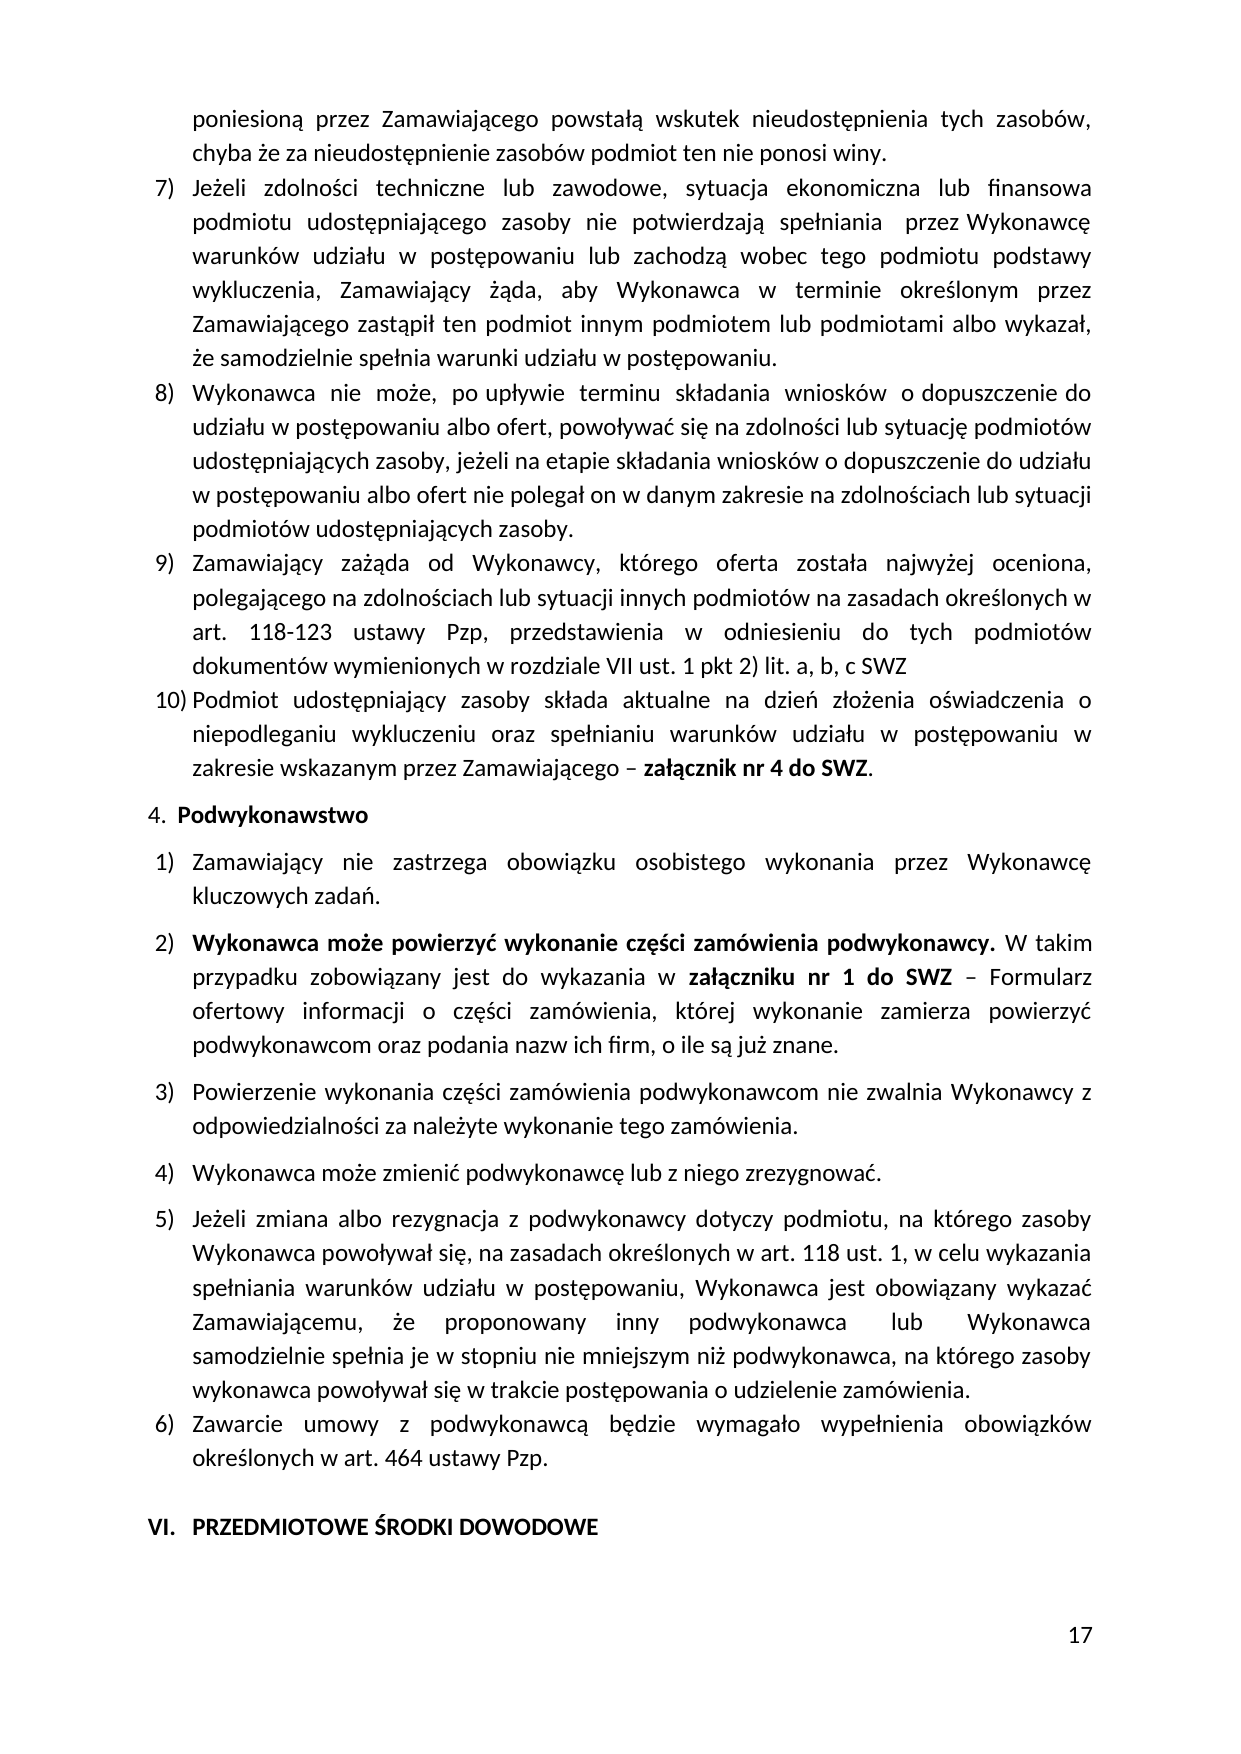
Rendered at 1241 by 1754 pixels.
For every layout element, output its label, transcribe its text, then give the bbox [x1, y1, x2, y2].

list Wykonawca może powierzyć wykonanie części zamówienia podwykonawcy. W takim przypadku zobowiązany jest do wykazania w załączniku nr 1 do SWZ – Formularz ofertowy informacji o części zamówienia, której wykonanie zamierza powierzyć podwykonawcom oraz podania nazw ich firm, o ile są już znane. [154, 927, 1093, 1060]
list Podmiot udostępniający zasoby składa aktualne na dzień złożenia oświadczenia o niepodleganiu wykluczeniu oraz spełnianiu warunków udziału w postępowaniu w zakresie wskazanym przez Zamawiającego – załącznik nr 4 do SWZ. [154, 684, 1093, 783]
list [154, 103, 1093, 168]
list Powierzenie wykonania części zamówienia podwykonawcom nie zwalnia Wykonawcy z odpowiedzialności za należyte wykonanie tego zamówienia. [154, 1076, 1093, 1141]
list Wykonawca nie może, po upływie terminu składania wniosków o dopuszczenie do udziału w postępowaniu albo ofert, powoływać się na zdolności lub sytuację podmiotów udostępniających zasoby, jeżeli na etapie składania wniosków o dopuszczenie do udziału w postępowaniu albo ofert nie polegał on w danym zakresie na zdolnościach lub sytuacji podmiotów udostępniających zasoby. [154, 377, 1093, 544]
list Zawarcie umowy z podwykonawcą będzie wymagało wypełnienia obowiązków określonych w art. 464 ustawy Pzp. [154, 1408, 1093, 1473]
list Zamawiający nie zastrzega obowiązku osobistego wykonania przez Wykonawcę kluczowych zadań. [154, 846, 1093, 911]
list Zamawiający zażąda od Wykonawcy, którego oferta została najwyżej oceniona, polegającego na zdolnościach lub sytuacji innych podmiotów na zasadach określonych w art. 118-123 ustawy Pzp, przedstawienia w odniesieniu do tych podmiotów dokumentów wymienionych w rozdziale VII ust. 1 pkt 2) lit. a, b, c SWZ [154, 548, 1093, 681]
list Jeżeli zmiana albo rezygnacja z podwykonawcy dotyczy podmiotu, na którego zasoby Wykonawca powoływał się, na zasadach określonych w art. 118 ust. 1, w celu wykazania spełniania warunków udziału w postępowaniu, Wykonawca jest obowiązany wykazać Zamawiającemu, że proponowany inny podwykonawca lub Wykonawca samodzielnie spełnia je w stopniu nie mniejszym niż podwykonawca, na którego zasoby wykonawca powoływał się w trakcie postępowania o udzielenie zamówienia. [154, 1203, 1093, 1405]
list PRZEDMIOTOWE ŚRODKI DOWODOWE [148, 1511, 1093, 1541]
list Podwykonawstwo [148, 799, 1093, 830]
list Jeżeli zdolności techniczne lub zawodowe, sytuacja ekonomiczna lub finansowa podmiotu udostępniającego zasoby nie potwierdzają spełniania przez Wykonawcę warunków udziału w postępowaniu lub zachodzą wobec tego podmiotu podstawy wykluczenia, Zamawiający żąda, aby Wykonawca w terminie określonym przez Zamawiającego zastąpił ten podmiot innym podmiotem lub podmiotami albo wykazał, że samodzielnie spełnia warunki udziału w postępowaniu. [154, 172, 1093, 373]
list Wykonawca może zmienić podwykonawcę lub z niego zrezygnować. [154, 1157, 1093, 1187]
